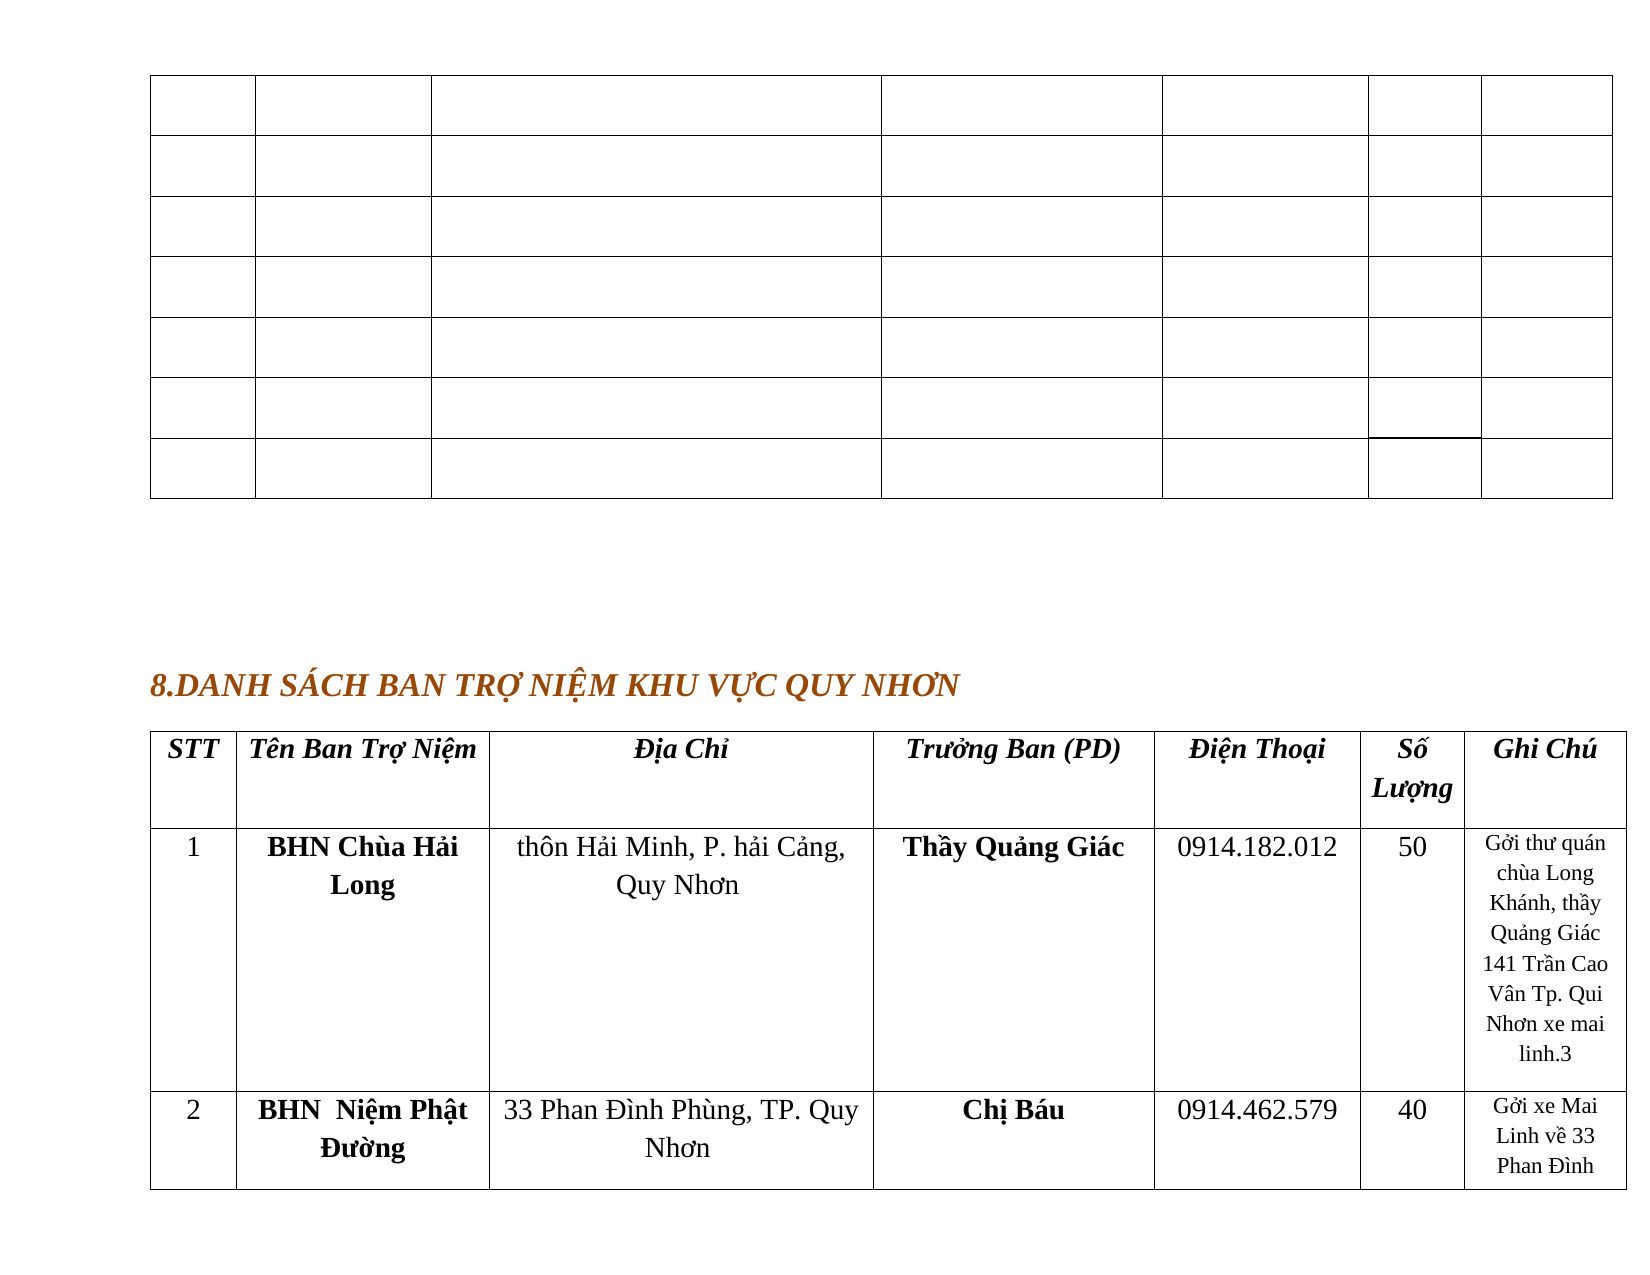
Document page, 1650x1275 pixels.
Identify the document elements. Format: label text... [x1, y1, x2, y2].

table_header Địa Chỉ [490, 732, 873, 828]
table_cell [882, 76, 1162, 135]
table_cell [151, 257, 255, 317]
table_cell 50 [1361, 829, 1464, 1091]
table_cell [1163, 76, 1368, 135]
table_cell [1369, 318, 1481, 377]
table_cell [432, 257, 881, 317]
table_header Tên Ban Trợ Niệm [237, 732, 489, 828]
table_cell [1482, 257, 1612, 317]
table_cell [1482, 318, 1612, 377]
table_cell [1482, 439, 1612, 498]
table_cell 1 [151, 829, 236, 1091]
table_cell thôn Hải Minh, P. hải Cảng, Quy Nhơn [490, 829, 873, 1091]
table_cell [1482, 76, 1612, 135]
table_header Điện Thoại [1155, 732, 1360, 828]
table_cell 0914.462.579 [1155, 1092, 1360, 1189]
table_cell Thầy Quảng Giác [874, 829, 1154, 1091]
table_cell [256, 257, 431, 317]
table_cell [151, 378, 255, 437]
table_cell [1163, 318, 1368, 377]
table_cell [256, 439, 431, 498]
table_cell 0914.182.012 [1155, 829, 1360, 1091]
table_cell [151, 76, 255, 135]
table_cell [882, 257, 1162, 317]
table_cell [1369, 197, 1481, 256]
table_cell [151, 197, 255, 256]
table_cell [151, 136, 255, 196]
table_cell [1369, 439, 1481, 498]
table_cell [151, 318, 255, 377]
table_cell [256, 76, 431, 135]
table_cell [1163, 439, 1368, 498]
table_cell [1482, 197, 1612, 256]
table_cell 40 [1361, 1092, 1464, 1189]
text 8.DANH SÁCH BAN TRỢ NIỆM KHU VỰC QUY NHƠN [150, 666, 1500, 704]
table_cell Chị Báu [874, 1092, 1154, 1189]
table_cell [151, 439, 255, 498]
table_header STT [151, 732, 236, 828]
table_cell 2 [151, 1092, 236, 1189]
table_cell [1465, 1092, 1626, 1189]
table_cell [882, 318, 1162, 377]
table_cell [432, 378, 881, 437]
table_cell [882, 439, 1162, 498]
table_cell [1369, 76, 1481, 135]
table_cell [882, 136, 1162, 196]
table_cell [882, 378, 1162, 437]
table_cell [1369, 257, 1481, 317]
table_cell [432, 76, 881, 135]
table_cell [432, 439, 881, 498]
table_header Ghi Chú [1465, 732, 1626, 828]
table_cell [256, 318, 431, 377]
table_cell [1163, 257, 1368, 317]
table_header Trưởng Ban (PD) [874, 732, 1154, 828]
table_cell [1369, 136, 1481, 196]
table_header Số Lượng [1361, 732, 1464, 828]
table_cell [256, 197, 431, 256]
table_cell [1163, 136, 1368, 196]
table_cell BHN Niệm Phật Đường [237, 1092, 489, 1189]
table_cell [1482, 378, 1612, 437]
table_cell Gởi thư quán chùa Long Khánh, thầy Quảng Giác 141 Trần Cao Vân Tp. Qui Nhơn xe mai linh.3 [1465, 829, 1626, 1091]
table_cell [490, 1092, 873, 1189]
table_cell [1163, 197, 1368, 256]
table_cell [432, 318, 881, 377]
table_cell [1163, 378, 1368, 437]
table_cell [256, 378, 431, 437]
table_cell [882, 197, 1162, 256]
table_cell [1369, 378, 1481, 437]
table_cell [1482, 136, 1612, 196]
table_cell BHN Chùa Hải Long [237, 829, 489, 1091]
table_cell [432, 197, 881, 256]
table_cell [256, 136, 431, 196]
table_cell [432, 136, 881, 196]
